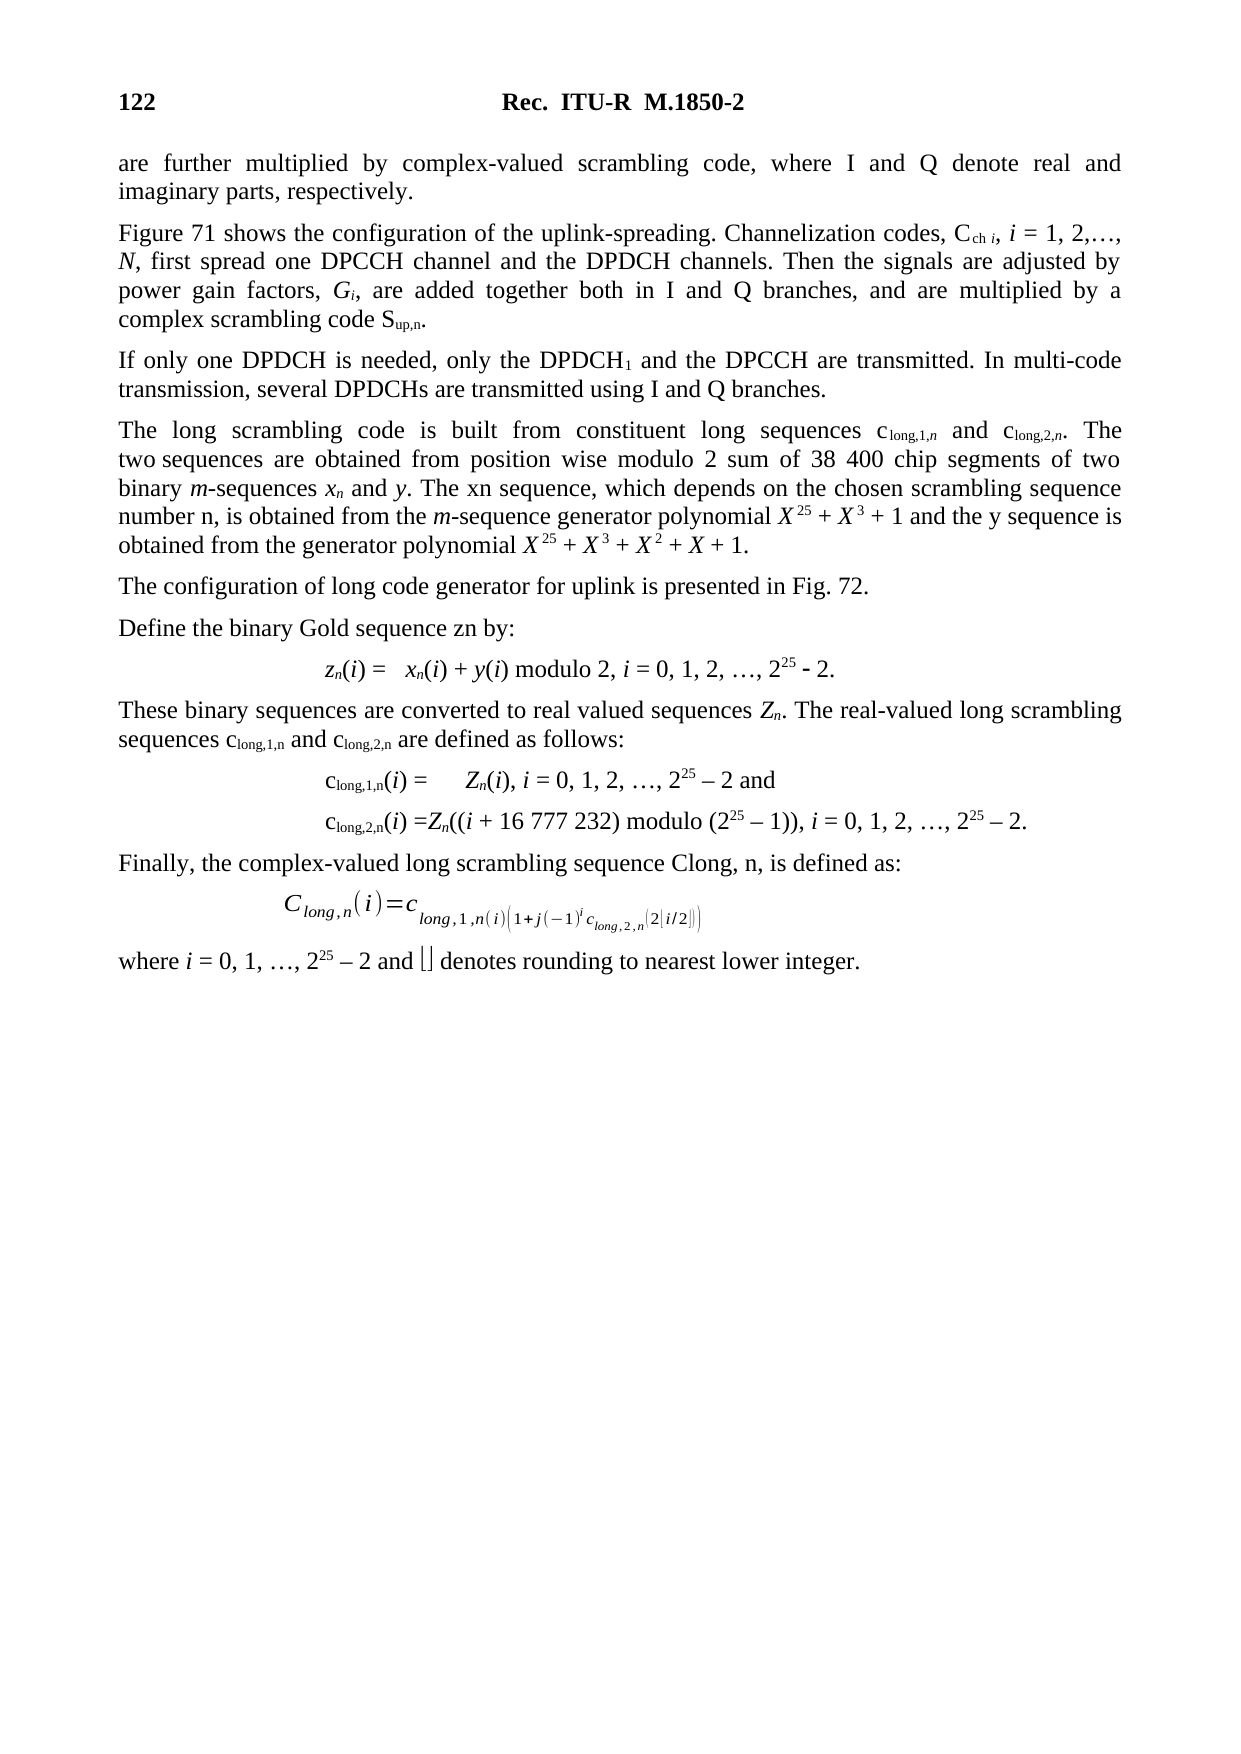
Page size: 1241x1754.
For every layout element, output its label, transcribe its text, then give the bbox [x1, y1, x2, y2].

text zn(i) = xn(i) + y(i) modulo 2, i = 0, 1, 2, …, 225 2. [118, 654, 1122, 683]
text clong,2,n(i) = Zn((i + 16 777 232) modulo (225 – 1)), i = 0, 1, 2, …, 225 – 2. [118, 806, 1122, 835]
text These binary sequences are converted to real valued sequences Zn. The real-valued long scrambling sequences clong,1,n and clong,2,n are defined as follows: [118, 695, 1122, 753]
text clong,1,n(i) = Zn(i), i = 0, 1, 2, …, 225 – 2 and [118, 765, 1122, 794]
text Define the binary Gold sequence zn by: [118, 613, 1122, 641]
text The long scrambling code is built from constituent long sequences clong,1,n and clong,2,n. The two sequences are obtained from position wise modulo 2 sum of 38 400 chip segments of two binary m-sequences xn and y. The xn sequence, which depends on the chosen scrambling sequence number n, is obtained from the m-sequence generator polynomial X 25 + X 3 + 1 and the y sequence is obtained from the generator polynomial X 25 + X 3 + X 2 + X + 1. [118, 415, 1122, 559]
text Finally, the complex-valued long scrambling sequence Clong, n, is defined as: [118, 848, 1122, 876]
text Figure 71 shows the configuration of the uplink-spreading. Channelization codes, Cch i, i = 1, 2,…, N, first spread one DPCCH channel and the DPDCH channels. Then the signals are adjusted by power gain factors, Gi, are added together both in I and Q branches, and are multiplied by a complex scrambling code Sup,n. [118, 218, 1122, 333]
text The configuration of long code generator for uplink is presented in Fig. 72. [118, 571, 1122, 600]
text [118, 148, 1122, 205]
text If only one DPDCH is needed, only the DPDCH1 and the DPCCH are transmitted. In multi-code transmission, several DPDCHs are transmitted using I and Q branches. [118, 345, 1122, 403]
text where i = 0, 1, …, 225 – 2 and denotes rounding to nearest lower integer. [118, 946, 1122, 975]
